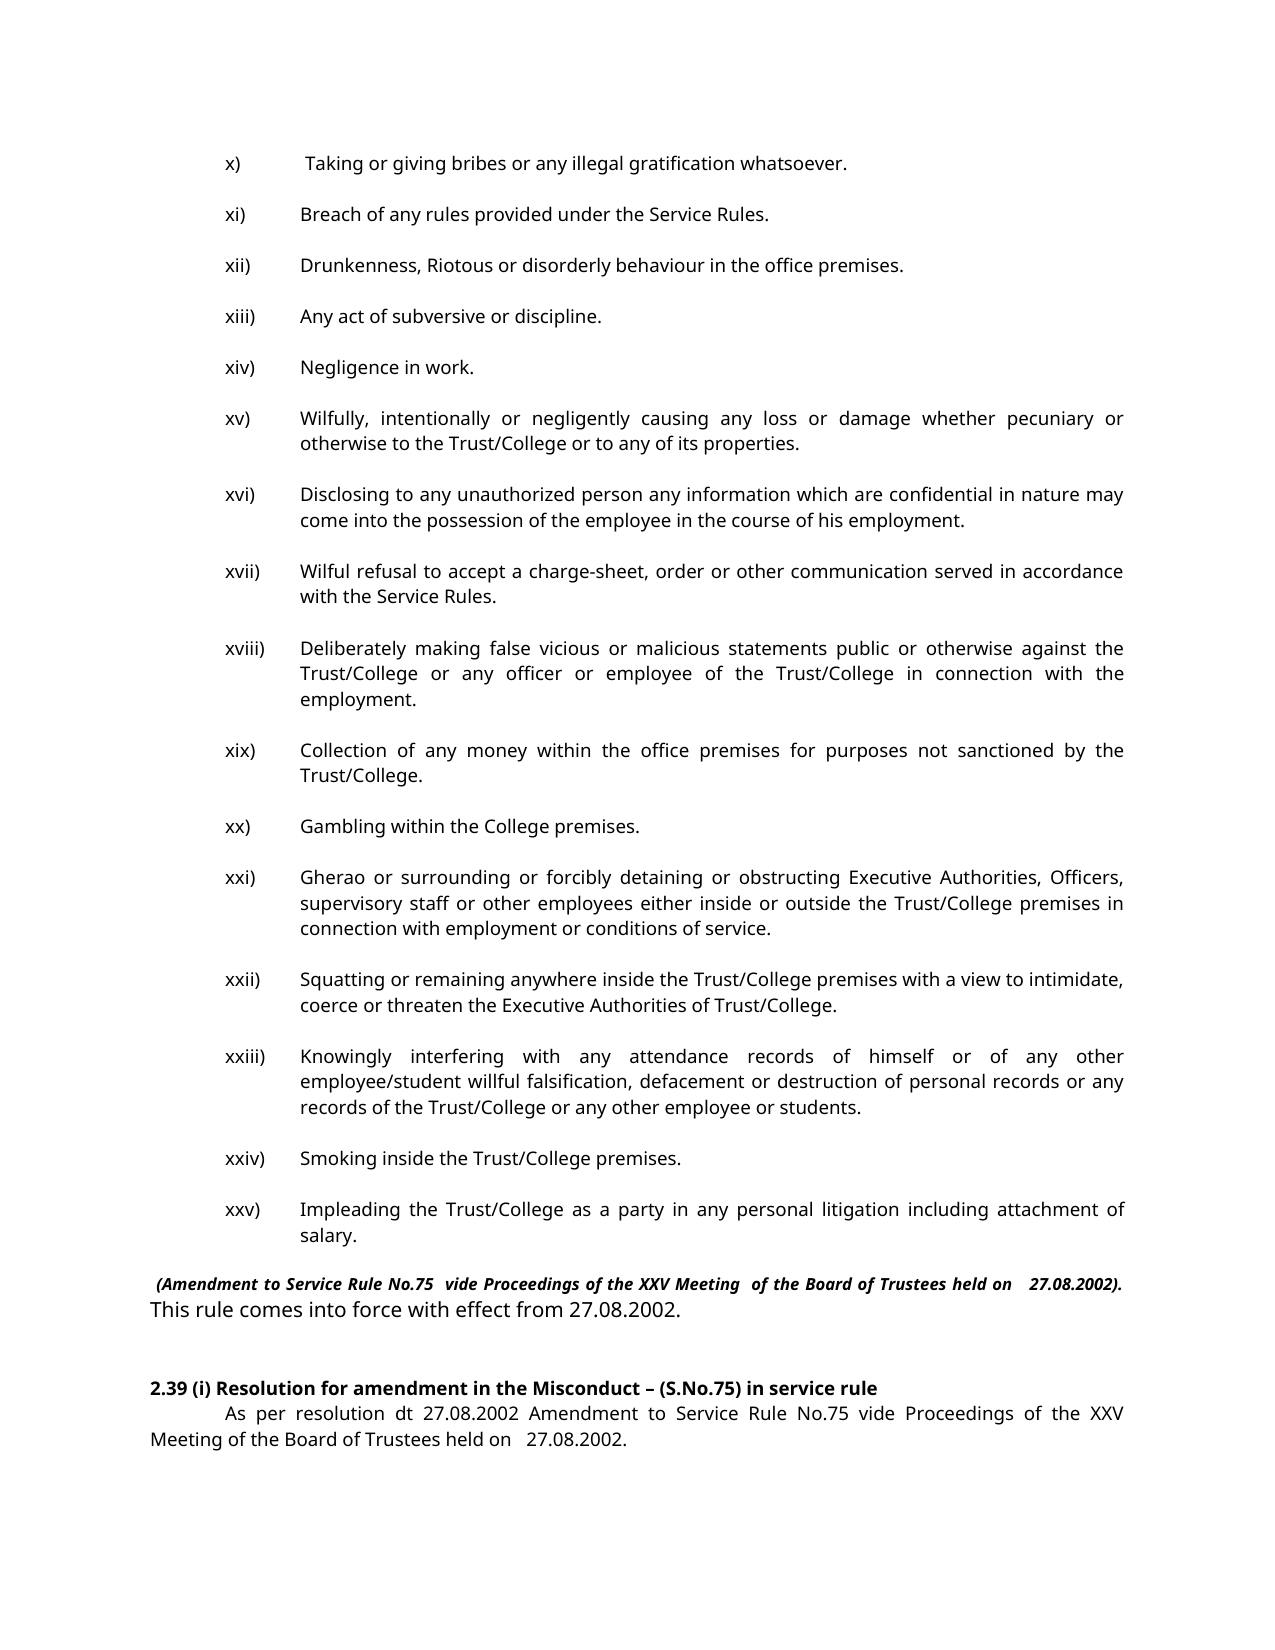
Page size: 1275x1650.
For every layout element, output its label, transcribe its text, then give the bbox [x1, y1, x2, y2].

list Impleading the Trust/College as a party in any personal litigation including attachment of salary. [225, 1196, 1125, 1247]
list Gambling within the College premises. [225, 813, 1125, 839]
list Wilfully, intentionally or negligently causing any loss or damage whether pecuniary or otherwise to the Trust/College or to any of its properties. [225, 405, 1125, 456]
list Negligence in work. [225, 354, 1125, 380]
list Taking or giving bribes or any illegal gratification whatsoever. [225, 150, 1125, 176]
list Wilful refusal to accept a charge-sheet, order or other communication served in accordance with the Service Rules. [225, 558, 1125, 609]
list Collection of any money within the office premises for purposes not sanctioned by the Trust/College. [225, 737, 1125, 788]
list Deliberately making false vicious or malicious statements public or otherwise against the Trust/College or any officer or employee of the Trust/College in connection with the employment. [225, 635, 1125, 711]
list Gherao or surrounding or forcibly detaining or obstructing Executive Authorities, Officers, supervisory staff or other employees either inside or outside the Trust/College premises in connection with employment or conditions of service. [225, 864, 1125, 941]
list Smoking inside the Trust/College premises. [225, 1145, 1125, 1171]
text As per resolution dt 27.08.2002 Amendment to Service Rule No.75 vide Proceedings of the XXV Meeting of the Board of Trustees held on 27.08.2002. [150, 1401, 1125, 1452]
text (Amendment to Service Rule No.75 vide Proceedings of the XXV Meeting of the Board of Trustees held on 27.08.2002). This rule comes into force with effect from 27.08.2002. [150, 1273, 1125, 1324]
text 2.39 (i) Resolution for amendment in the Misconduct – (S.No.75) in service rule [150, 1375, 1125, 1401]
list Breach of any rules provided under the Service Rules. [225, 201, 1125, 227]
list Any act of subversive or discipline. [225, 303, 1125, 329]
list Knowingly interfering with any attendance records of himself or of any other employee/student willful falsification, defacement or destruction of personal records or any records of the Trust/College or any other employee or students. [225, 1043, 1125, 1120]
list Disclosing to any unauthorized person any information which are confidential in nature may come into the possession of the employee in the course of his employment. [225, 482, 1125, 533]
list Squatting or remaining anywhere inside the Trust/College premises with a view to intimidate, coerce or threaten the Executive Authorities of Trust/College. [225, 967, 1125, 1018]
list Drunkenness, Riotous or disorderly behaviour in the office premises. [225, 252, 1125, 278]
